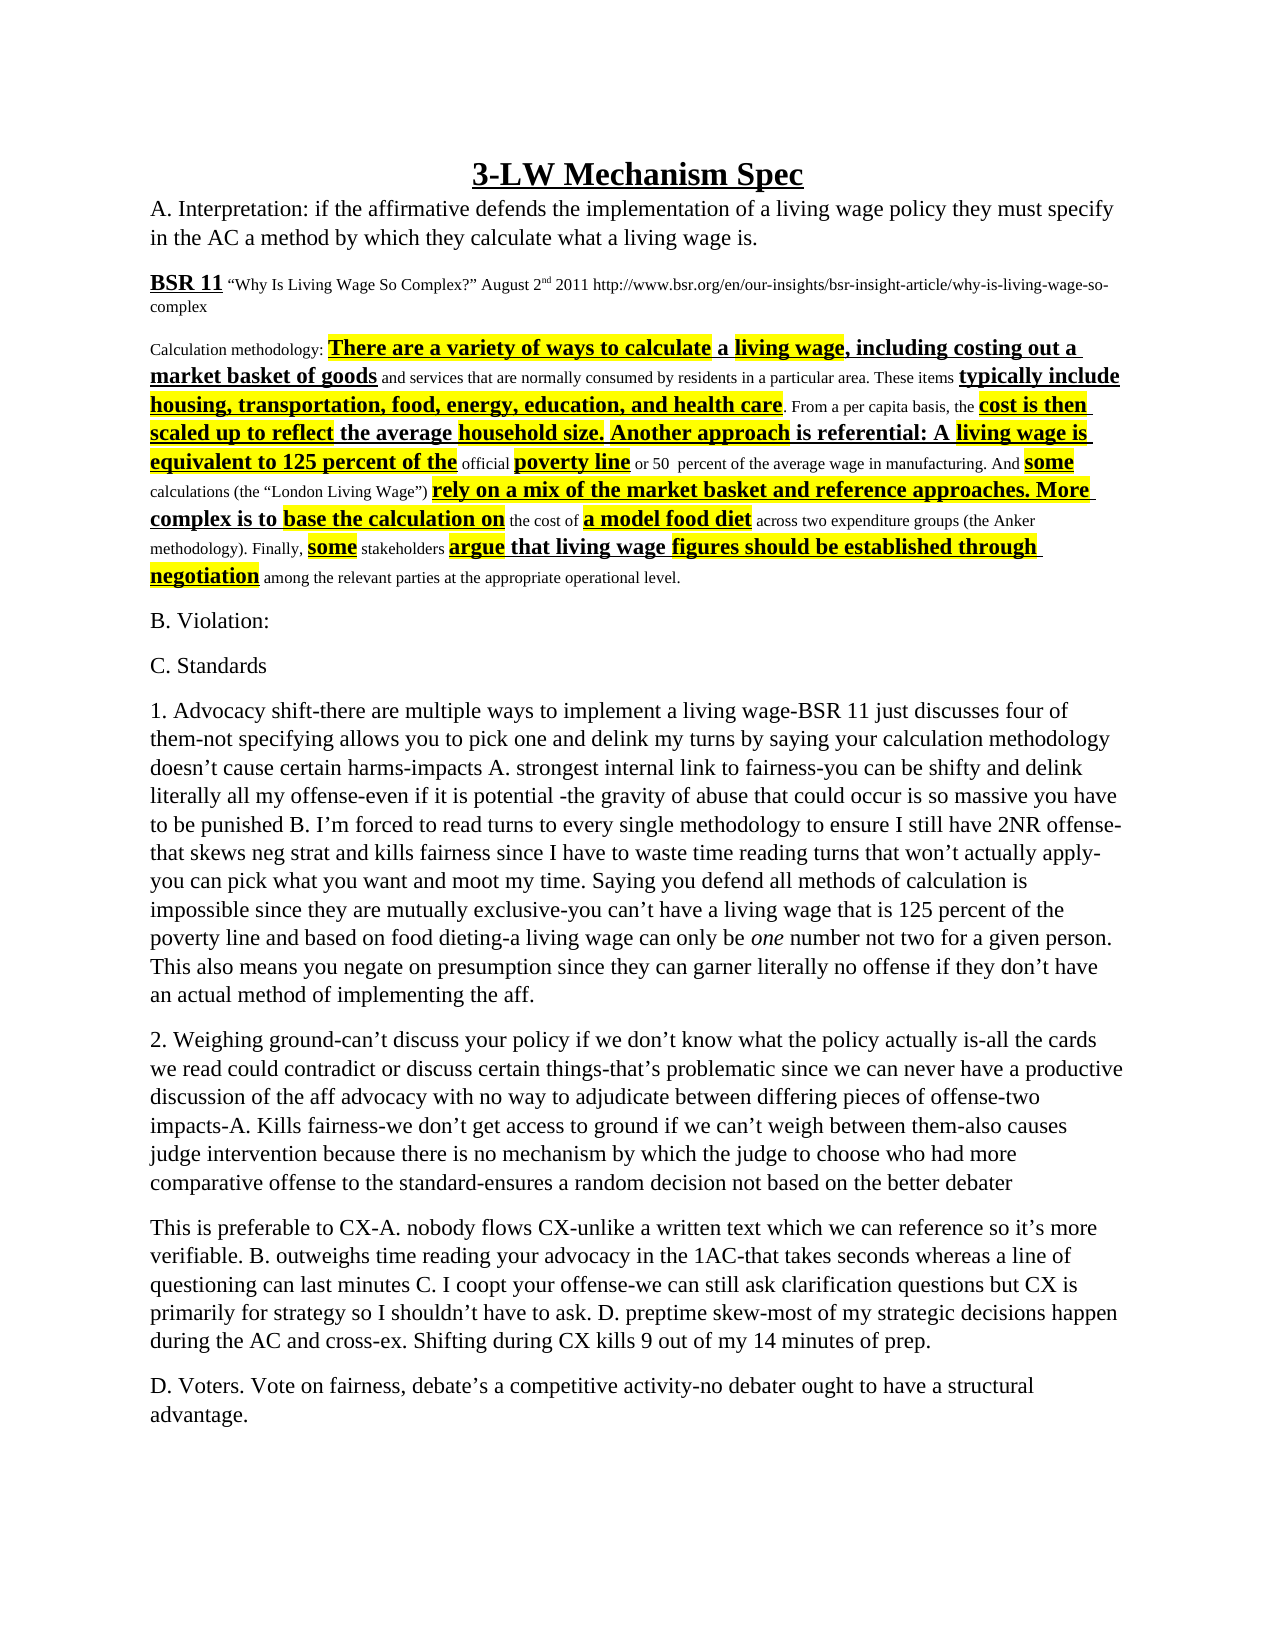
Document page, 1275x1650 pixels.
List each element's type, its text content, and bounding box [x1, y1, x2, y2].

text D. Voters. Vote on fairness, debate’s a competitive activity-no debater ought to have a structural advantage. [150, 1373, 1125, 1427]
text BSR 11 “Why Is Living Wage So Complex?” August 2nd 2011 http://www.bsr.org/en/our-insights/bsr-insight-article/why-is-living-wage-so-complex [150, 269, 1125, 316]
text This is preferable to CX-A. nobody flows CX-unlike a written text which we can reference so it’s more verifiable. B. outweighs time reading your advocacy in the 1AC-that takes seconds whereas a line of questioning can last minutes C. I coopt your offense-we can still ask clarification questions but CX is primarily for strategy so I shouldn’t have to ask. D. preptime skew-most of my strategic decisions happen during the AC and cross-ex. Shifting during CX kills 9 out of my 14 minutes of prep. [150, 1214, 1125, 1354]
text 2. Weighing ground-can’t discuss your policy if we don’t know what the policy actually is-all the cards we read could contradict or discuss certain things-that’s problematic since we can never have a productive discussion of the aff advocacy with no way to adjudicate between differing pieces of offense-two impacts-A. Kills fairness-we don’t get access to ground if we can’t weigh between them-also causes judge intervention because there is no mechanism by which the judge to choose who had more comparative offense to the standard-ensures a random decision not based on the better debater [150, 1026, 1125, 1195]
text B. Violation: [150, 607, 1125, 633]
text 1. Advocacy shift-there are multiple ways to implement a living wage-BSR 11 just discusses four of them-not specifying allows you to pick one and delink my turns by saying your calculation methodology doesn’t cause certain harms-impacts A. strongest internal link to fairness-you can be shifty and delink literally all my offense-even if it is potential -the gravity of abuse that could occur is so massive you have to be punished B. I’m forced to read turns to every single methodology to ensure I still have 2NR offense-that skews neg strat and kills fairness since I have to waste time reading turns that won’t actually apply-you can pick what you want and moot my time. Saying you defend all methods of calculation is impossible since they are mutually exclusive-you can’t have a living wage that is 125 percent of the poverty line and based on food dieting-a living wage can only be one number not two for a given person. This also means you negate on presumption since they can garner literally no offense if they don’t have an actual method of implementing the aff. [150, 697, 1125, 1008]
text C. Standards [150, 652, 1125, 678]
text Calculation methodology: There are a variety of ways to calculate a living wage, including costing out a market basket of goods and services that are normally consumed by residents in a particular area. These items typically include housing, transportation, food, energy, education, and health care. From a per capita basis, the cost is then scaled up to reflect the average household size. Another approach is referential: A living wage is equivalent to 125 percent of the official poverty line or 50 percent of the average wage in manufacturing. And some calculations (the “London Living Wage”) rely on a mix of the market basket and reference approaches. More complex is to base the calculation on the cost of a model food diet across two expenditure groups (the Anker methodology). Finally, some stakeholders argue that living wage figures should be established through negotiation among the relevant parties at the appropriate operational level. [150, 334, 1125, 588]
text A. Interpretation: if the affirmative defends the implementation of a living wage policy they must specify in the AC a method by which they calculate what a living wage is. [150, 196, 1125, 250]
subtitle 3-LW Mechanism Spec [150, 154, 1125, 192]
